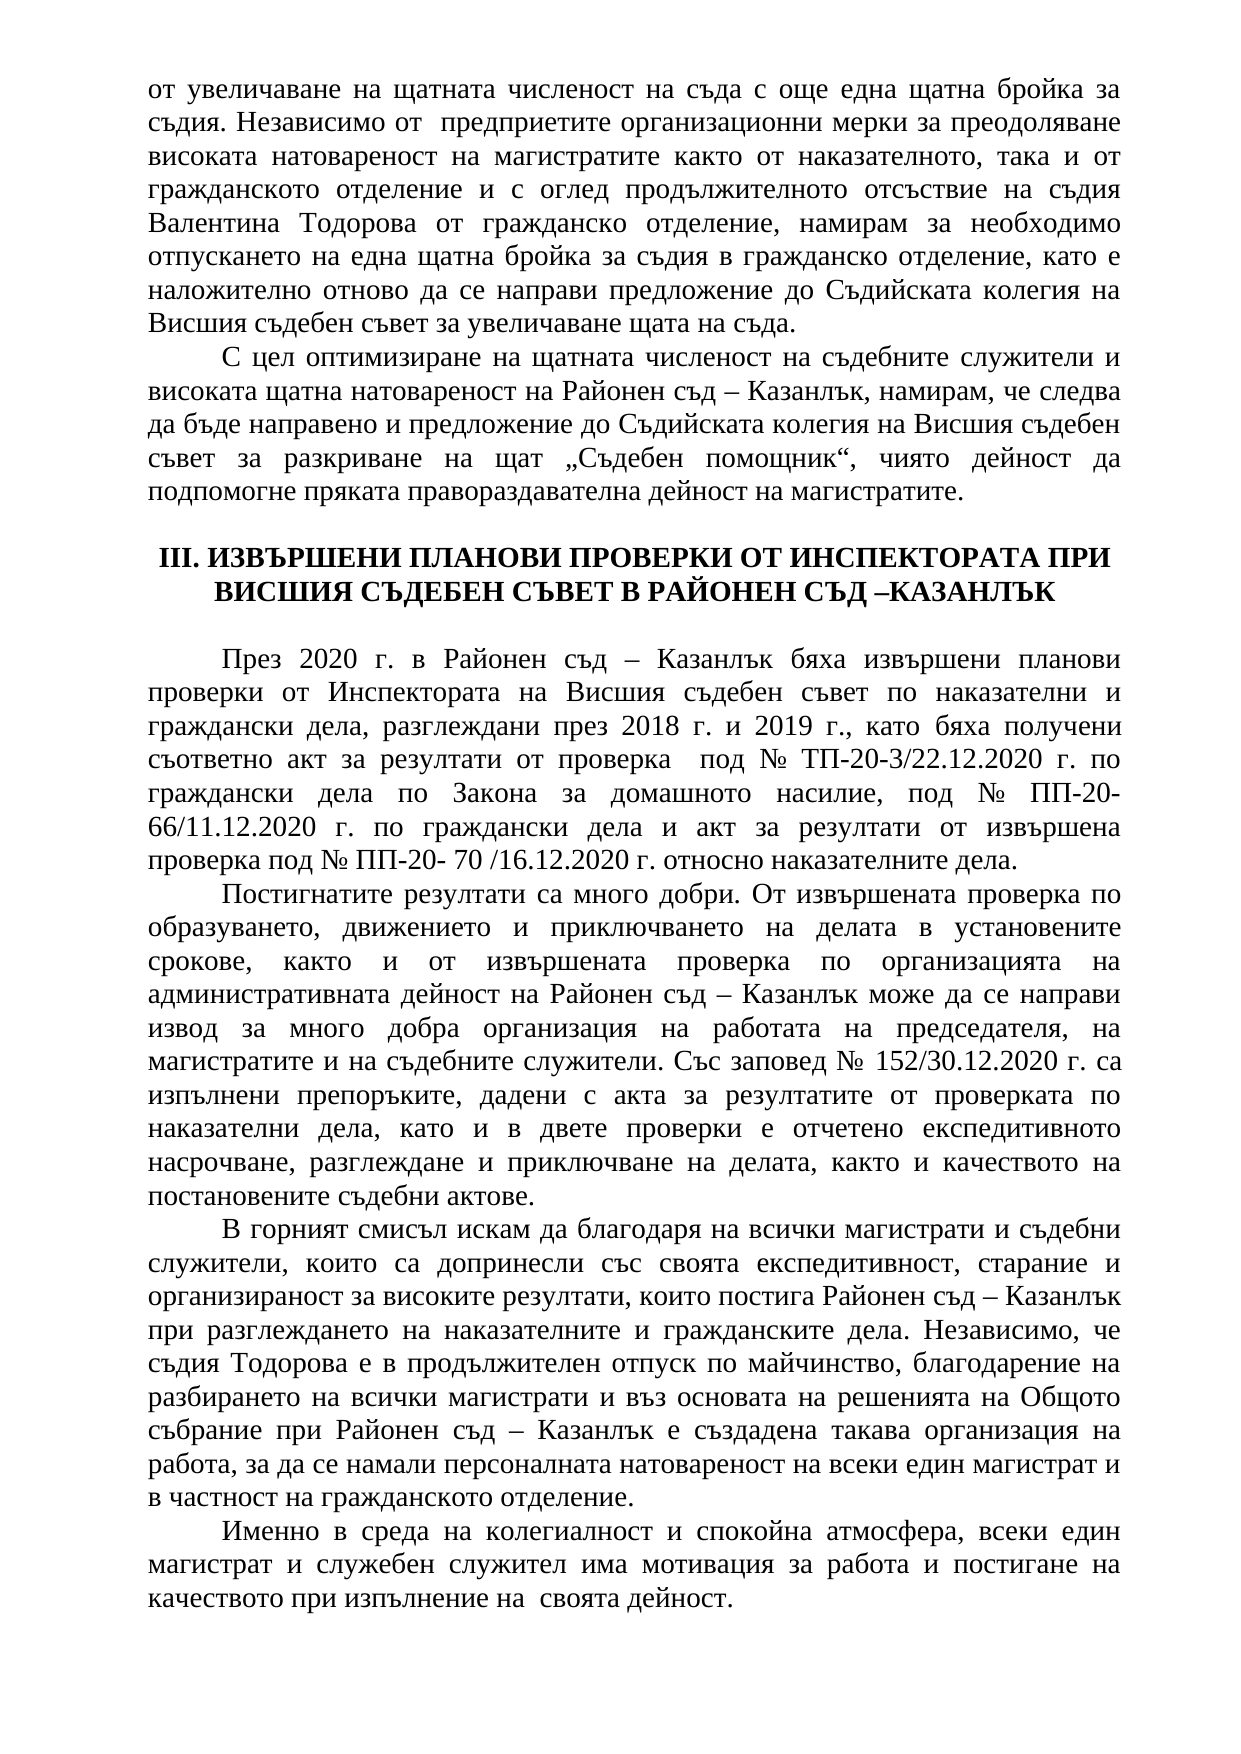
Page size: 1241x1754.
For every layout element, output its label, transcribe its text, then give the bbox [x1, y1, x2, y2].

text С цел оптимизиране на щатната численост на съдебните служители и високата щатна натовареност на Районен съд – Казанлък, намирам, че следва да бъде направено и предложение до Съдийската колегия на Висшия съдебен съвет за разкриване на щат „Съдебен помощник“, чиято дейност да подпомогне пряката правораздавателна дейност на магистратите. [148, 339, 1122, 507]
text През 2020 г. в Районен съд – Казанлък бяха извършени планови проверки от Инспектората на Висшия съдебен съвет по наказателни и граждански дела, разглеждани през 2018 г. и 2019 г., като бяха получени съответно акт за резултати от проверка под № ТП-20-3/22.12.2020 г. по граждански дела по Закона за домашното насилие, под № ПП-20-66/11.12.2020 г. по граждански дела и акт за резултати от извършена проверка под № ПП-20- 70 /16.12.2020 г. относно наказателните дела. [148, 641, 1122, 876]
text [148, 71, 1122, 339]
text III. ИЗВЪРШЕНИ ПЛАНОВИ ПРОВЕРКИ ОТ ИНСПЕКТОРАТА ПРИ ВИСШИЯ СЪДЕБЕН СЪВЕТ В РАЙОНЕН СЪД –КАЗАНЛЪК [148, 540, 1122, 607]
text Постигнатите резултати са много добри. От извършената проверка по образуването, движението и приключването на делата в установените срокове, както и от извършената проверка по организацията на административната дейност на Районен съд – Казанлък може да се направи извод за много добра организация на работата на председателя, на магистратите и на съдебните служители. Със заповед № 152/30.12.2020 г. са изпълнени препоръките, дадени с акта за резултатите от проверката по наказателни дела, като и в двете проверки е отчетено експедитивното насрочване, разглеждане и приключване на делата, както и качеството на постановените съдебни актове. [148, 876, 1122, 1211]
text Именно в среда на колегиалност и спокойна атмосфера, всеки един магистрат и служебен служител има мотивация за работа и постигане на качеството при изпълнение на своята дейност. [148, 1513, 1122, 1614]
text В горният смисъл искам да благодаря на всички магистрати и съдебни служители, които са допринесли със своята експедитивност, старание и организираност за високите резултати, които постига Районен съд – Казанлък при разглеждането на наказателните и гражданските дела. Независимо, че съдия Тодорова е в продължителен отпуск по майчинство, благодарение на разбирането на всички магистрати и въз основата на решенията на Общото събрание при Районен съд – Казанлък е създадена такава организация на работа, за да се намали персоналната натовареност на всеки един магистрат и в частност на гражданското отделение. [148, 1211, 1122, 1513]
